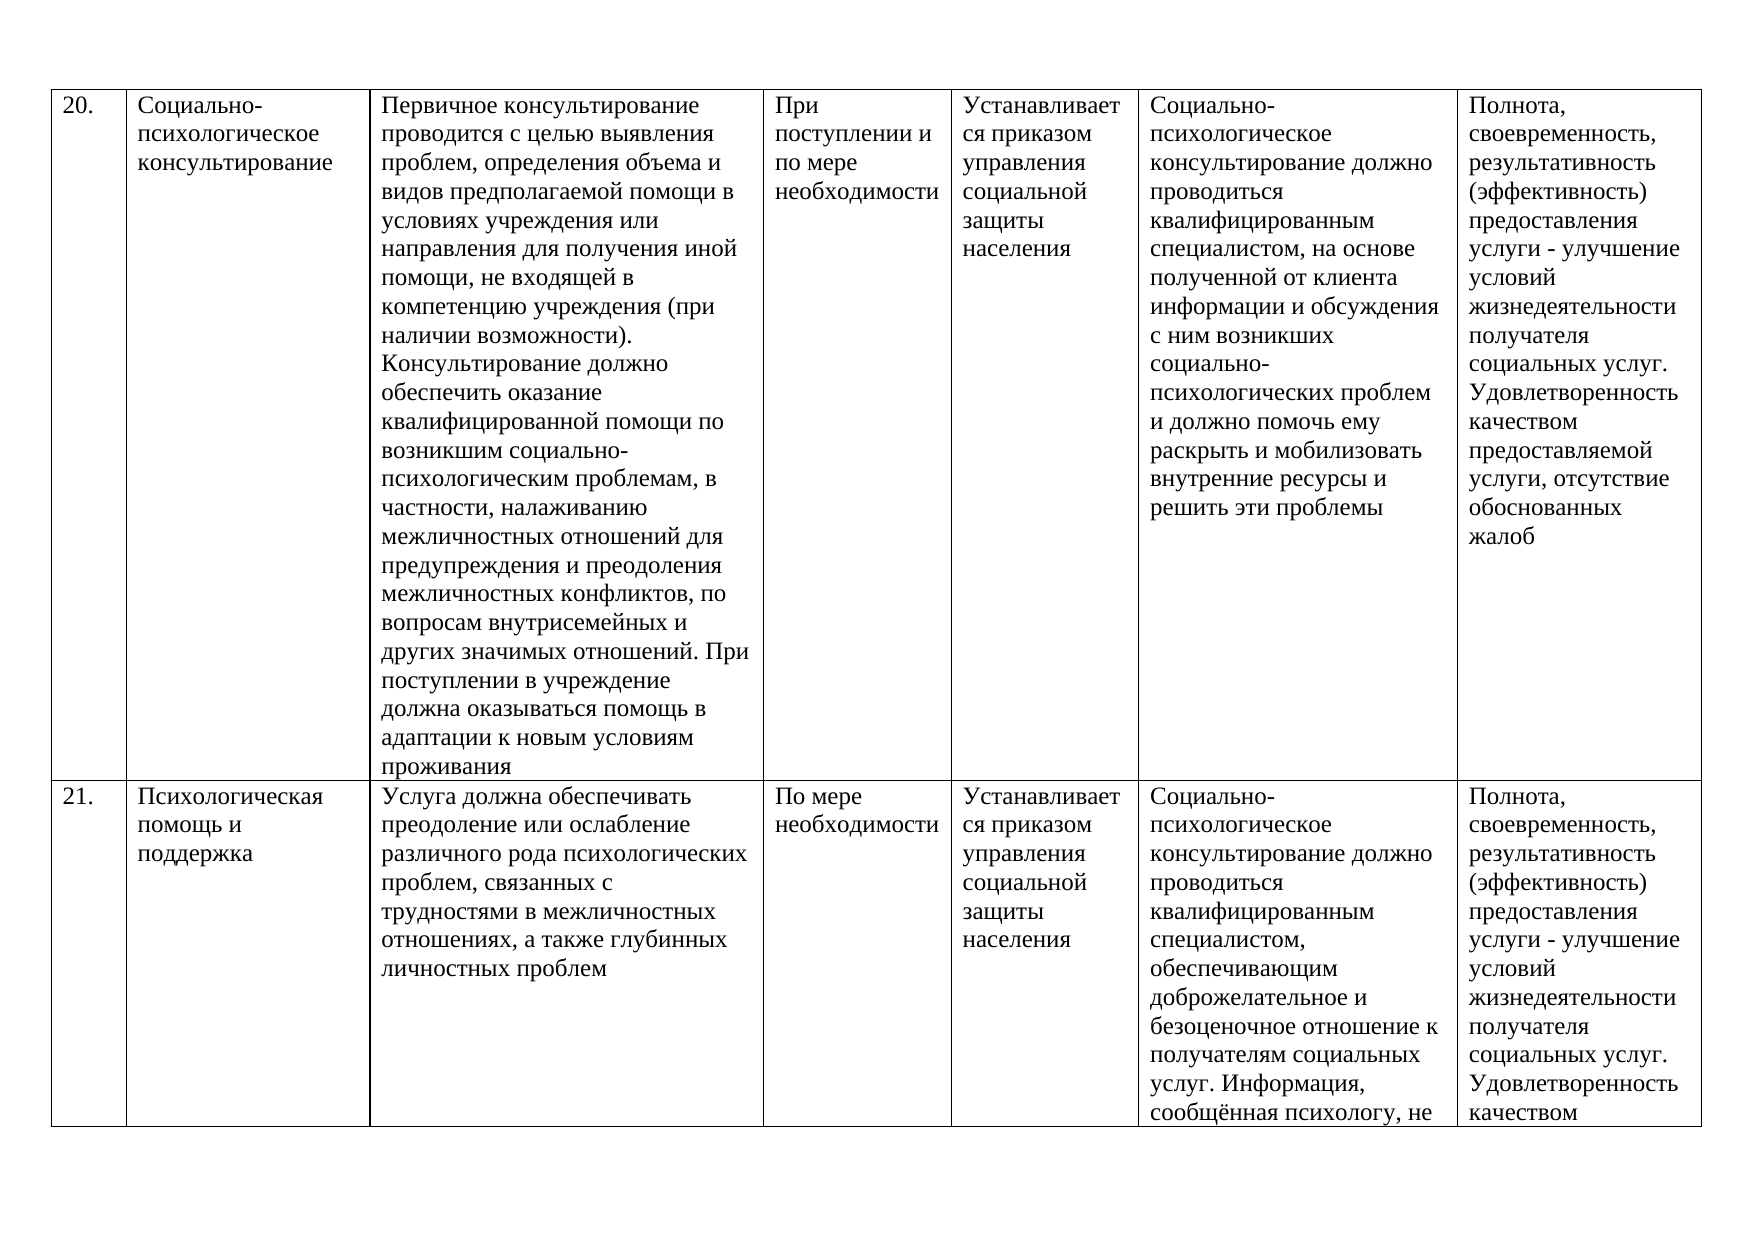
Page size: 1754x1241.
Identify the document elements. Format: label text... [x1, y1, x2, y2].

table_cell Первичное консультирование проводится с целью выявления проблем, определения объема и видов предполагаемой помощи в условиях учреждения или направления для получения иной помощи, не входящей в компетенцию учреждения (при наличии возможности). Консультирование должно обеспечить оказание квалифицированной помощи по возникшим социально-психологическим проблемам, в частности, налаживанию межличностных отношений для предупреждения и преодоления межличностных конфликтов, по вопросам внутрисемейных и других значимых отношений. При поступлении в учреждение должна оказываться помощь в адаптации к новым условиям проживания [371, 90, 763, 780]
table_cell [127, 781, 369, 1126]
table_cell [952, 781, 1138, 1126]
table_cell 21. [52, 781, 126, 1126]
table_cell Социально-психологическое консультирование [127, 90, 369, 780]
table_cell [1458, 781, 1701, 1126]
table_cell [952, 90, 1138, 780]
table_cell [1139, 781, 1457, 1126]
table_cell Социально-психологическое консультирование должно проводиться квалифицированным специалистом, на основе полученной от клиента информации и обсуждения с ним возникших социально-психологических проблем и должно помочь ему раскрыть и мобилизовать внутренние ресурсы и решить эти проблемы [1139, 90, 1457, 780]
table_cell 20. [52, 90, 126, 780]
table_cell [764, 781, 951, 1126]
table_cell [371, 781, 763, 1126]
table_cell При поступлении и по мере необходимости [764, 90, 951, 780]
